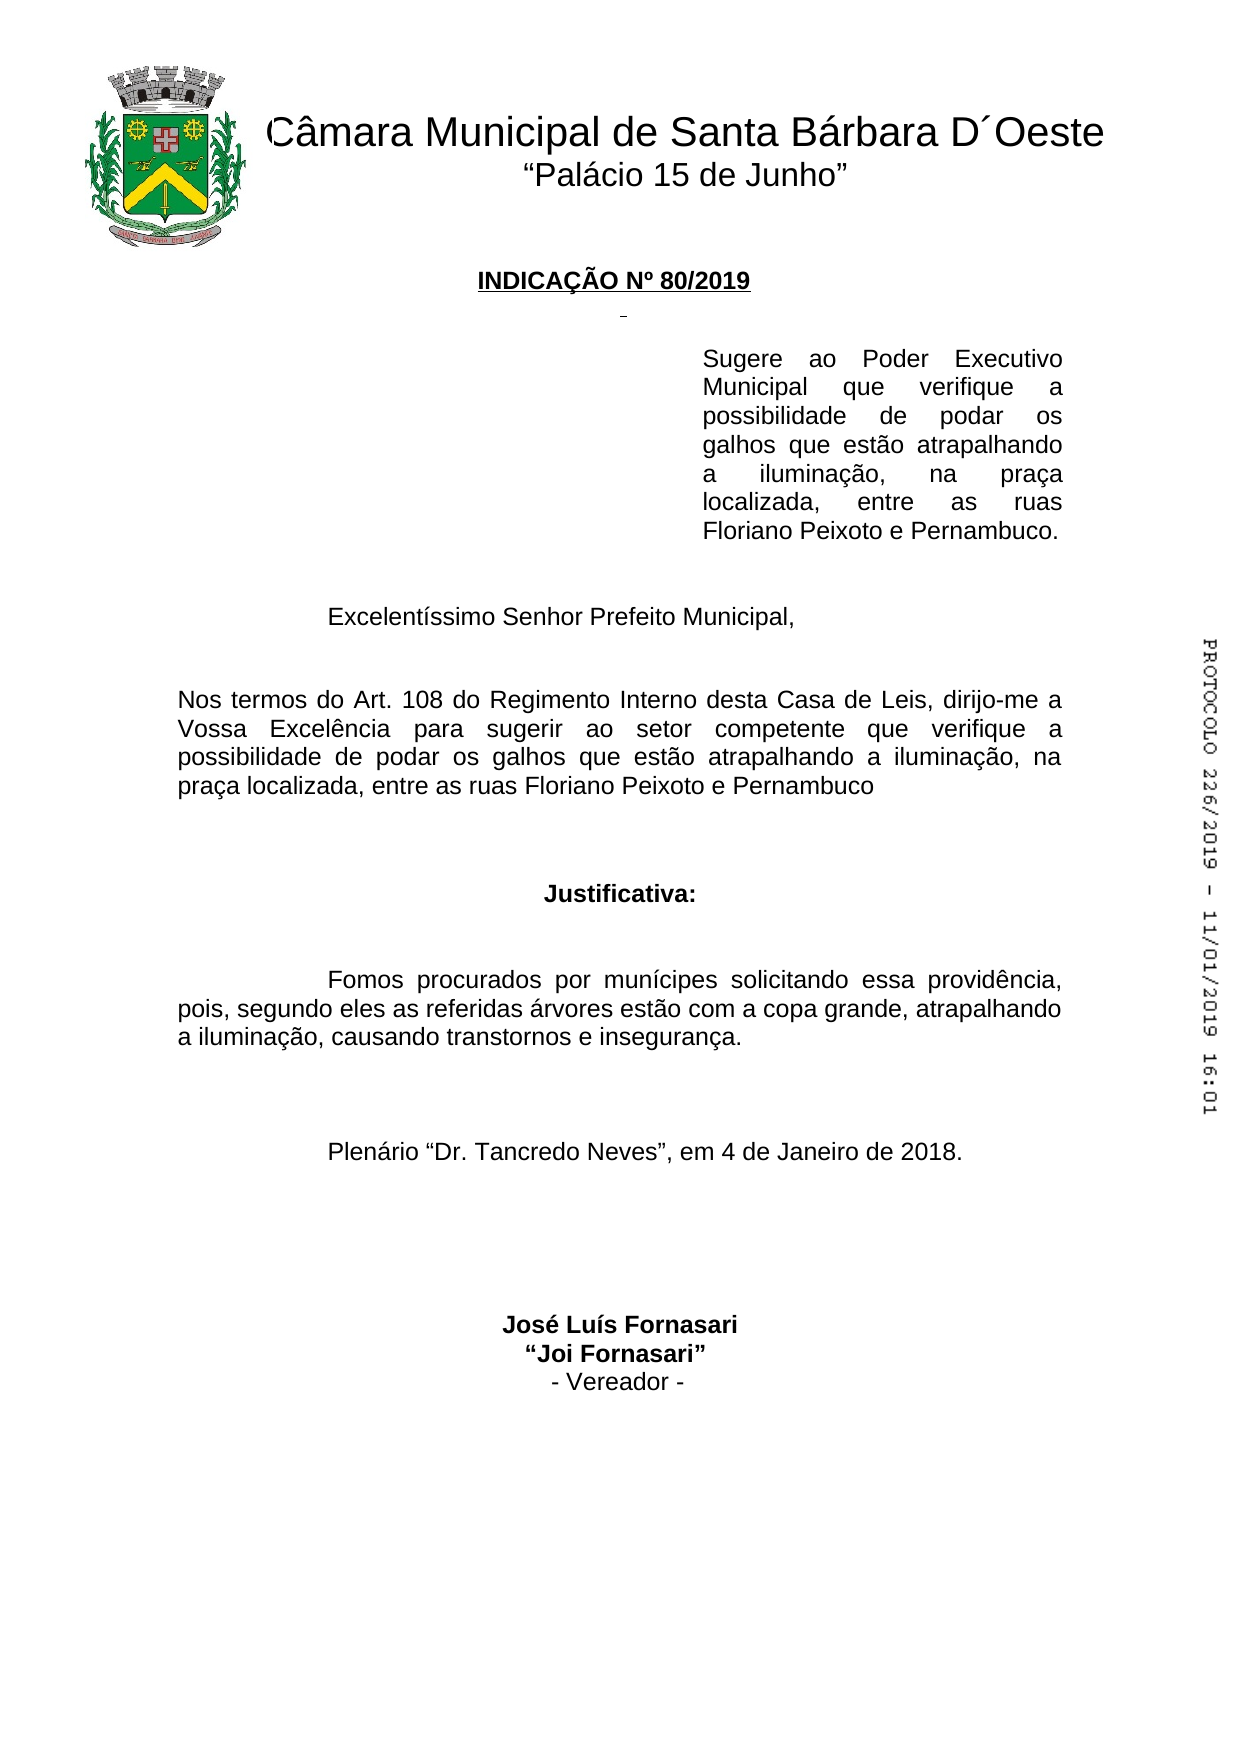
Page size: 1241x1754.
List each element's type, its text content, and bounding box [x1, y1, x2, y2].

text Nos termos do Art. 108 do Regimento Interno desta Casa de Leis, dirijo-me a Vossa Excelência para sugerir ao setor competente que verifique a possibilidade de podar os galhos que estão atrapalhando a iluminação, na praça localizada, entre as ruas Floriano Peixoto e Pernambuco [177, 685, 1063, 800]
picture [84, 66, 253, 254]
text Sugere ao Poder Executivo Municipal que verifique a possibilidade de podar os galhos que estão atrapalhando a iluminação, na praça localizada, entre as ruas Floriano Peixoto e Pernambuco. [702, 344, 1063, 545]
title INDICAÇÃO Nº 80/2019 [402, 266, 1063, 294]
text Excelentíssimo Senhor Prefeito Municipal, [177, 602, 1063, 631]
text José Luís Fornasari [177, 1310, 1063, 1339]
picture [1177, 635, 1241, 1119]
text - Vereador - [177, 1367, 1063, 1396]
text Justificativa: [177, 879, 1063, 907]
text Fomos procurados por munícipes solicitando essa providência, pois, segundo eles as referidas árvores estão com a copa grande, atrapalhando a iluminação, causando transtornos e insegurança. [177, 965, 1063, 1051]
text “Joi Fornasari” [177, 1339, 1063, 1367]
text Plenário “Dr. Tancredo Neves”, em 4 de Janeiro de 2018. [252, 1137, 1063, 1166]
